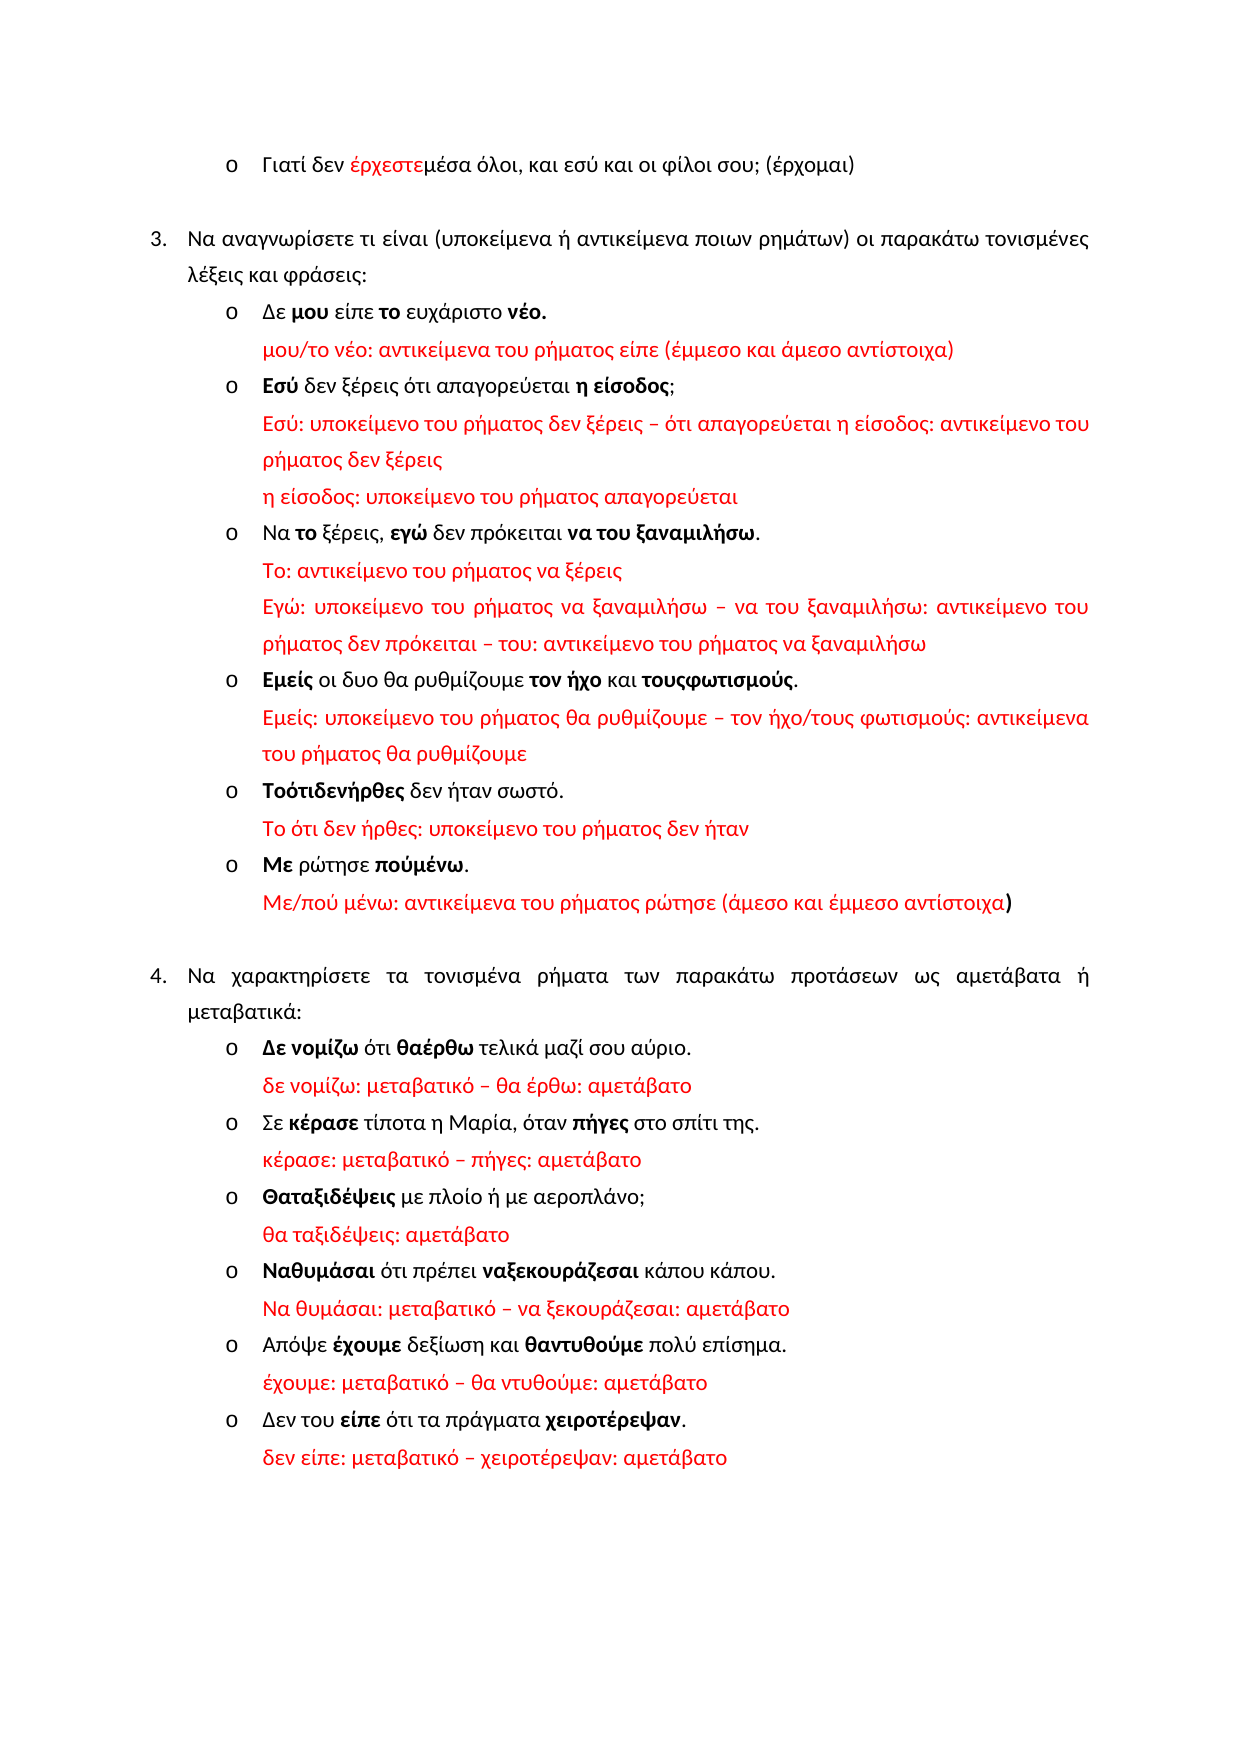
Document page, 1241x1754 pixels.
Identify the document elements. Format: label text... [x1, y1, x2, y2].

list Απόψε έχουμε δεξίωση και θαντυθούμε πολύ επίσημα. [225, 1331, 1090, 1360]
list Να θυμάσαι: μεταβατικό – να ξεκουράζεσαι: αμετάβατο [262, 1294, 1090, 1322]
list Δεν του είπε ότι τα πράγματα χειροτέρεψαν. [225, 1405, 1090, 1434]
list Το ότι δεν ήρθες: υποκείμενο του ρήματος δεν ήταν [262, 814, 1090, 842]
list Να χαρακτηρίσετε τα τονισμένα ρήματα των παρακάτω προτάσεων ως αμετάβατα ή μεταβατικά: [150, 961, 1090, 1025]
list Εμείς: υποκείμενο του ρήματος θα ρυθμίζουμε – τον ήχο/τους φωτισμούς: αντικείμενα του ρήματος θα ρυθμίζουμε [262, 703, 1090, 767]
list Ναθυμάσαι ότι πρέπει ναξεκουράζεσαι κάπου κάπου. [225, 1256, 1090, 1285]
list Εγώ: υποκείμενο του ρήματος να ξαναμιλήσω – να του ξαναμιλήσω: αντικείμενο του ρήματος δεν πρόκειται – του: αντικείμενο του ρήματος να ξαναμιλήσω [262, 592, 1090, 657]
list θα ταξιδέψεις: αμετάβατο [262, 1220, 1090, 1248]
list Το: αντικείμενο του ρήματος να ξέρεις [262, 556, 1090, 584]
list Εμείς οι δυο θα ρυθμίζουμε τον ήχο και τουςφωτισμούς. [225, 665, 1090, 694]
list έχουμε: μεταβατικό – θα ντυθούμε: αμετάβατο [262, 1368, 1090, 1396]
list μου/το νέο: αντικείμενα του ρήματος είπε (έμμεσο και άμεσο αντίστοιχα) [262, 335, 1090, 363]
list Εσύ δεν ξέρεις ότι απαγορεύεται η είσοδος; [225, 371, 1090, 400]
list Να αναγνωρίσετε τι είναι (υποκείμενα ή αντικείμενα ποιων ρημάτων) οι παρακάτω τονισμένες λέξεις και φράσεις: [150, 224, 1090, 289]
list Εσύ: υποκείμενο του ρήματος δεν ξέρεις – ότι απαγορεύεται η είσοδος: αντικείμενο του ρήματος δεν ξέρεις [262, 409, 1090, 473]
list Να το ξέρεις, εγώ δεν πρόκειται να του ξαναμιλήσω. [225, 518, 1090, 547]
list δεν είπε: μεταβατικό – χειροτέρεψαν: αμετάβατο [262, 1443, 1090, 1471]
list Με ρώτησε πούμένω. [225, 850, 1090, 879]
list Θαταξιδέψεις με πλοίο ή με αεροπλάνο; [225, 1182, 1090, 1211]
list η είσοδος: υποκείμενο του ρήματος απαγορεύεται [262, 482, 1090, 510]
list Δε μου είπε το ευχάριστο νέο. [225, 297, 1090, 326]
list κέρασε: μεταβατικό – πήγες: αμετάβατο [262, 1146, 1090, 1174]
list Δε νομίζω ότι θαέρθω τελικά μαζί σου αύριο. [225, 1033, 1090, 1063]
list Με/πού μένω: αντικείμενα του ρήματος ρώτησε (άμεσο και έμμεσο αντίστοιχα) [262, 888, 1090, 916]
list Τοότιδενήρθες δεν ήταν σωστό. [225, 776, 1090, 805]
list Γιατί δεν έρχεστεμέσα όλοι, και εσύ και οι φίλοι σου; (έρχομαι) [225, 150, 1090, 179]
list δε νομίζω: μεταβατικό – θα έρθω: αμετάβατο [262, 1071, 1090, 1099]
list Σε κέρασε τίποτα η Μαρία, όταν πήγες στο σπίτι της. [225, 1108, 1090, 1137]
